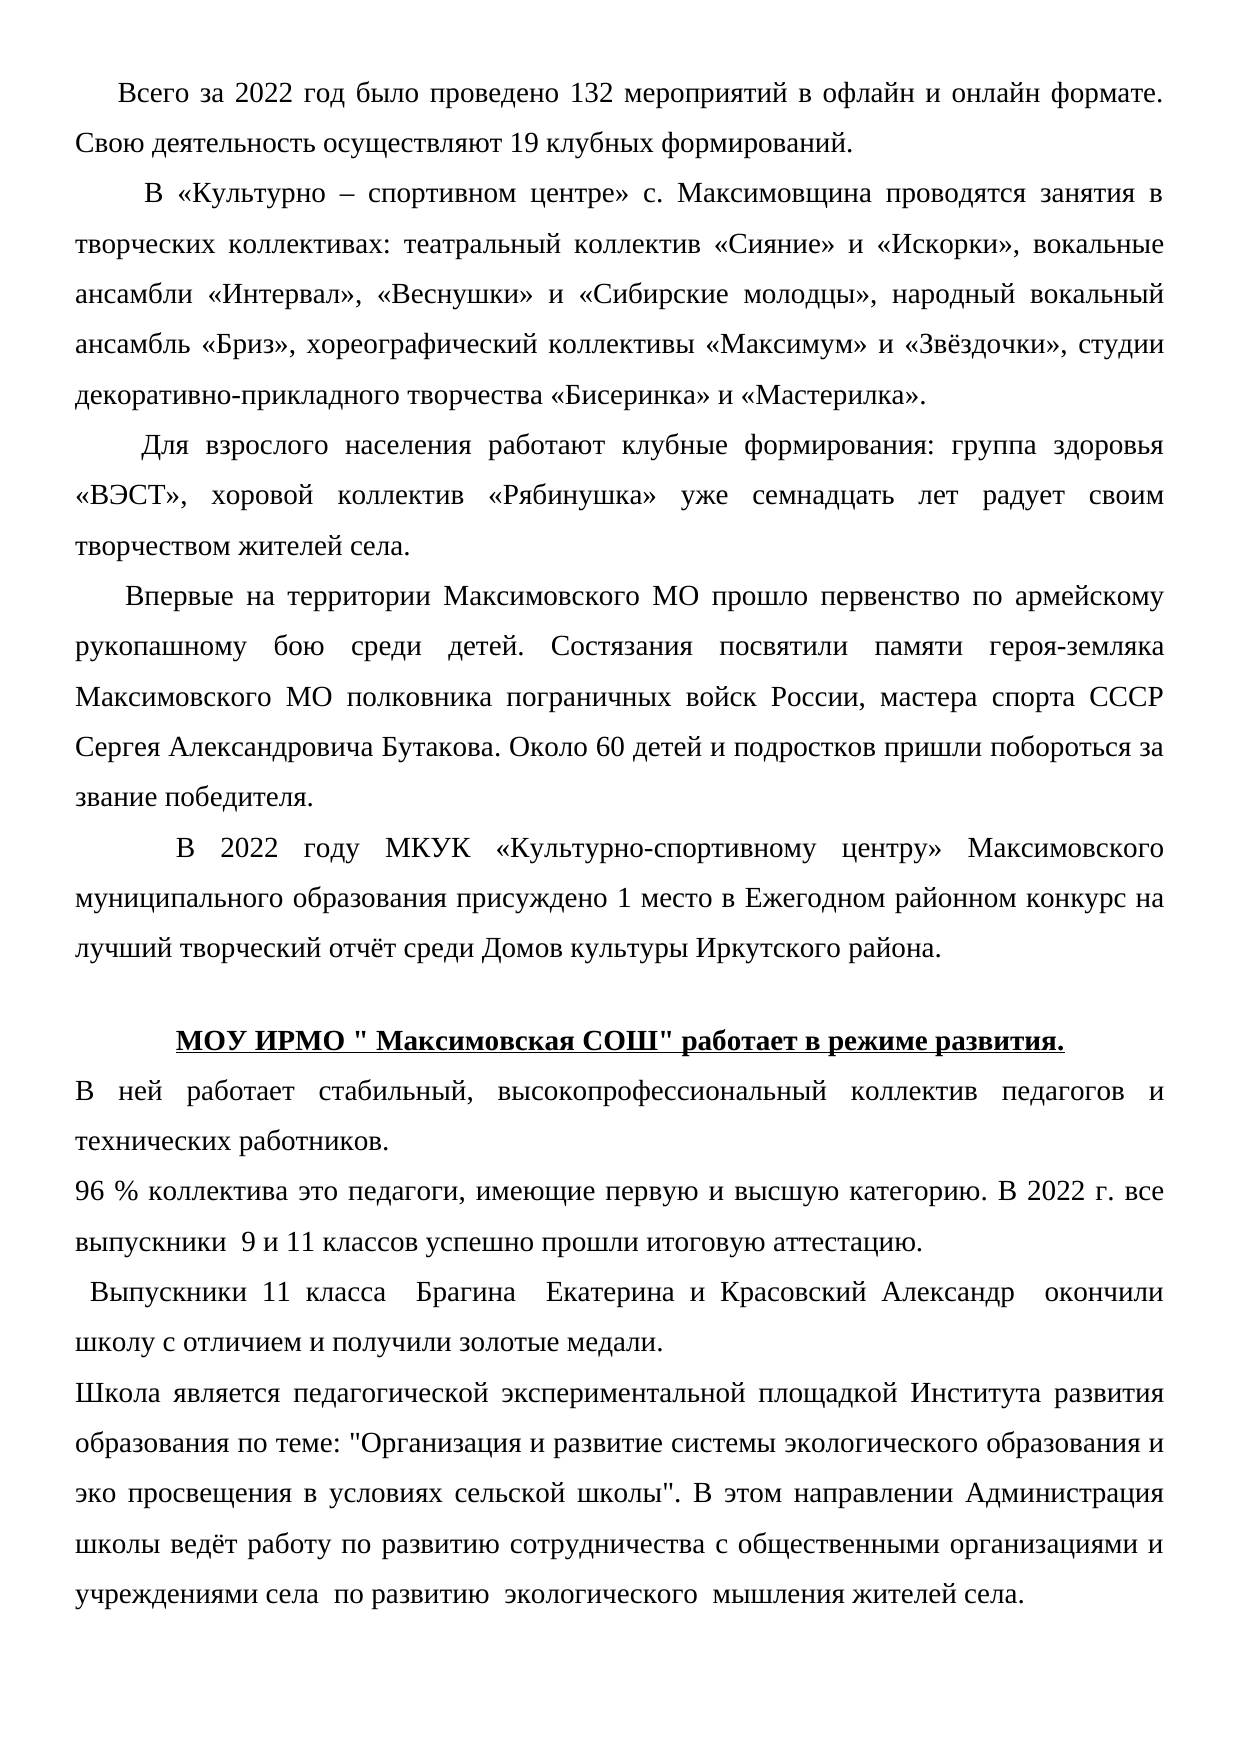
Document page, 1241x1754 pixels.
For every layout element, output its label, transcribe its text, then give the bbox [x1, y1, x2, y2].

text Выпускники 11 класса Брагина Екатерина и Красовский Александр окончили школу с отличием и получили золотые медали. [75, 1274, 1165, 1358]
text Впервые на территории Максимовского МО прошло первенство по армейскому рукопашному бою среди детей. Состязания посвятили памяти героя-земляка Максимовского МО полковника пограничных войск России, мастера спорта СССР Сергея Александровича Бутакова. Около 60 детей и подростков пришли побороться за звание победителя. [75, 578, 1165, 813]
text 96 % коллектива это педагоги, имеющие первую и высшую категорию. В 2022 г. все выпускники 9 и 11 классов успешно прошли итоговую аттестацию. [75, 1173, 1165, 1257]
text В ней работает стабильный, высокопрофессиональный коллектив педагогов и технических работников. [75, 1073, 1165, 1157]
text Для взрослого населения работают клубные формирования: группа здоровья «ВЭСТ», хоровой коллектив «Рябинушка» уже семнадцать лет радует своим творчеством жителей села. [75, 427, 1165, 561]
text В 2022 году МКУК «Культурно-спортивному центру» Максимовского муниципального образования присуждено 1 место в Ежегодном районном конкурс на лучший творческий отчёт среди Домов культуры Иркутского района. [75, 830, 1165, 964]
text Всего за 2022 год было проведено 132 мероприятий в офлайн и онлайн формате. Свою деятельность осуществляют 19 клубных формирований. [75, 75, 1165, 159]
text МОУ ИРМО " Максимовская СОШ" работает в режиме развития. [75, 1023, 1165, 1056]
text В «Культурно – спортивном центре» с. Максимовщина проводятся занятия в творческих коллективах: театральный коллектив «Сияние» и «Искорки», вокальные ансамбли «Интервал», «Веснушки» и «Сибирские молодцы», народный вокальный ансамбль «Бриз», хореографический коллективы «Максимум» и «Звёздочки», студии декоративно-прикладного творчества «Бисеринка» и «Мастерилка». [75, 176, 1165, 410]
text Школа является педагогической экспериментальной площадкой Института развития образования по теме: "Организация и развитие системы экологического образования и эко просвещения в условиях сельской школы". В этом направлении Администрация школы ведёт работу по развитию сотрудничества с общественными организациями и учреждениями села по развитию экологического мышления жителей села. [75, 1375, 1165, 1609]
